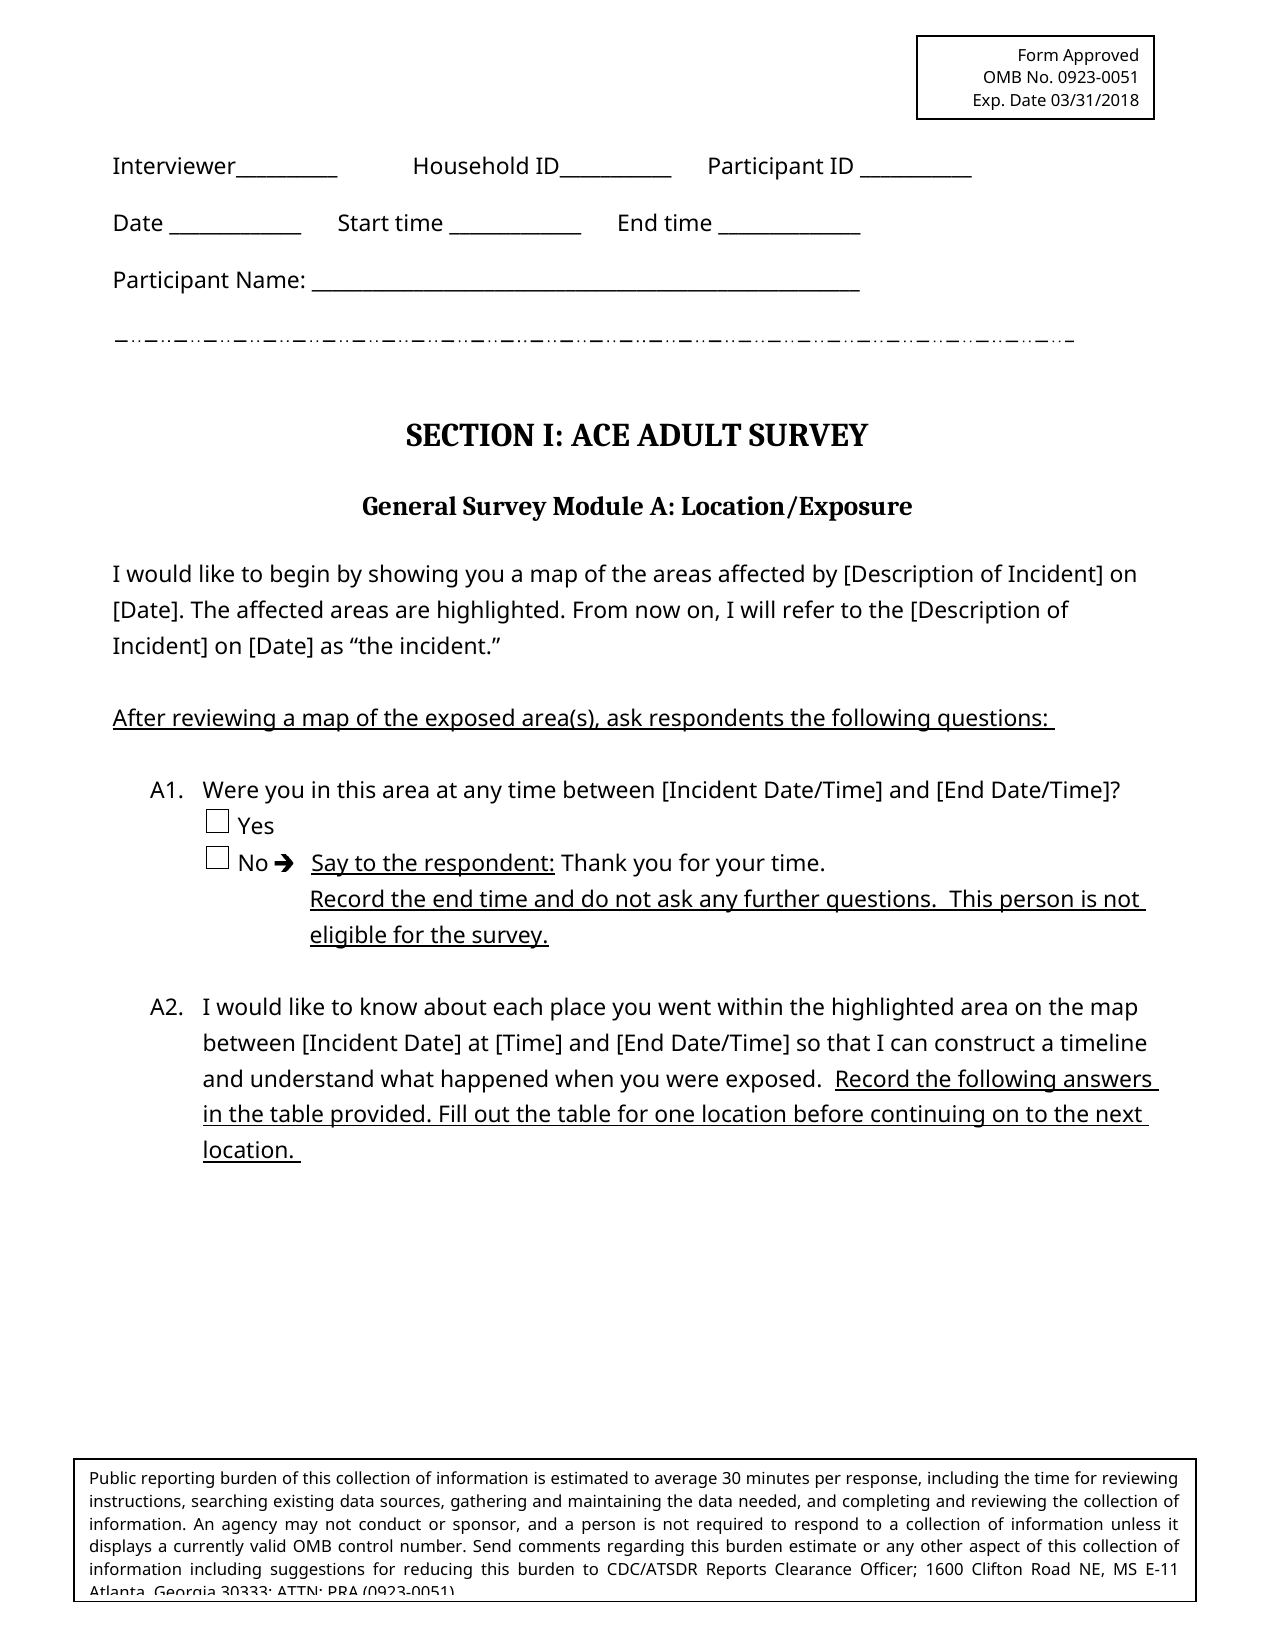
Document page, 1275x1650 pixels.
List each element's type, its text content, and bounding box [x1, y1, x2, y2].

text Record the end time and do not ask any further questions. This person is not eligible for the survey. [309, 883, 1162, 950]
text I would like to begin by showing you a map of the areas affected by [Description of Incident] on [Date]. The affected areas are highlighted. From now on, I will refer to the [Description of Incident] on [Date] as “the incident.” [112, 558, 1162, 661]
list I would like to know about each place you went within the highlighted area on the map between [Incident Date] at [Time] and [End Date/Time] so that I can construct a timeline and understand what happened when you were exposed. Record the following answers in the table provided. Fill out the table for one location before continuing on to the next location. [150, 991, 1162, 1166]
picture [274, 854, 294, 872]
subtitle SECTION I: ACE ADULT SURVEY [112, 416, 1162, 455]
text Yes [187, 810, 1162, 842]
text Interviewer__________ Household ID___________ Participant ID ___________ [112, 150, 1162, 181]
text Participant Name: ______________________________________________________ [112, 263, 1162, 295]
text No Say to the respondent: Thank you for your time. [187, 846, 1162, 878]
subtitle General Survey Module A: Location/Exposure [112, 491, 1162, 522]
list Were you in this area at any time between [Incident Date/Time] and [End Date/Time]? [150, 774, 1162, 805]
text Date _____________ Start time _____________ End time ______________ [112, 207, 1162, 238]
text After reviewing a map of the exposed area(s), ask respondents the following questions: [112, 702, 1162, 733]
